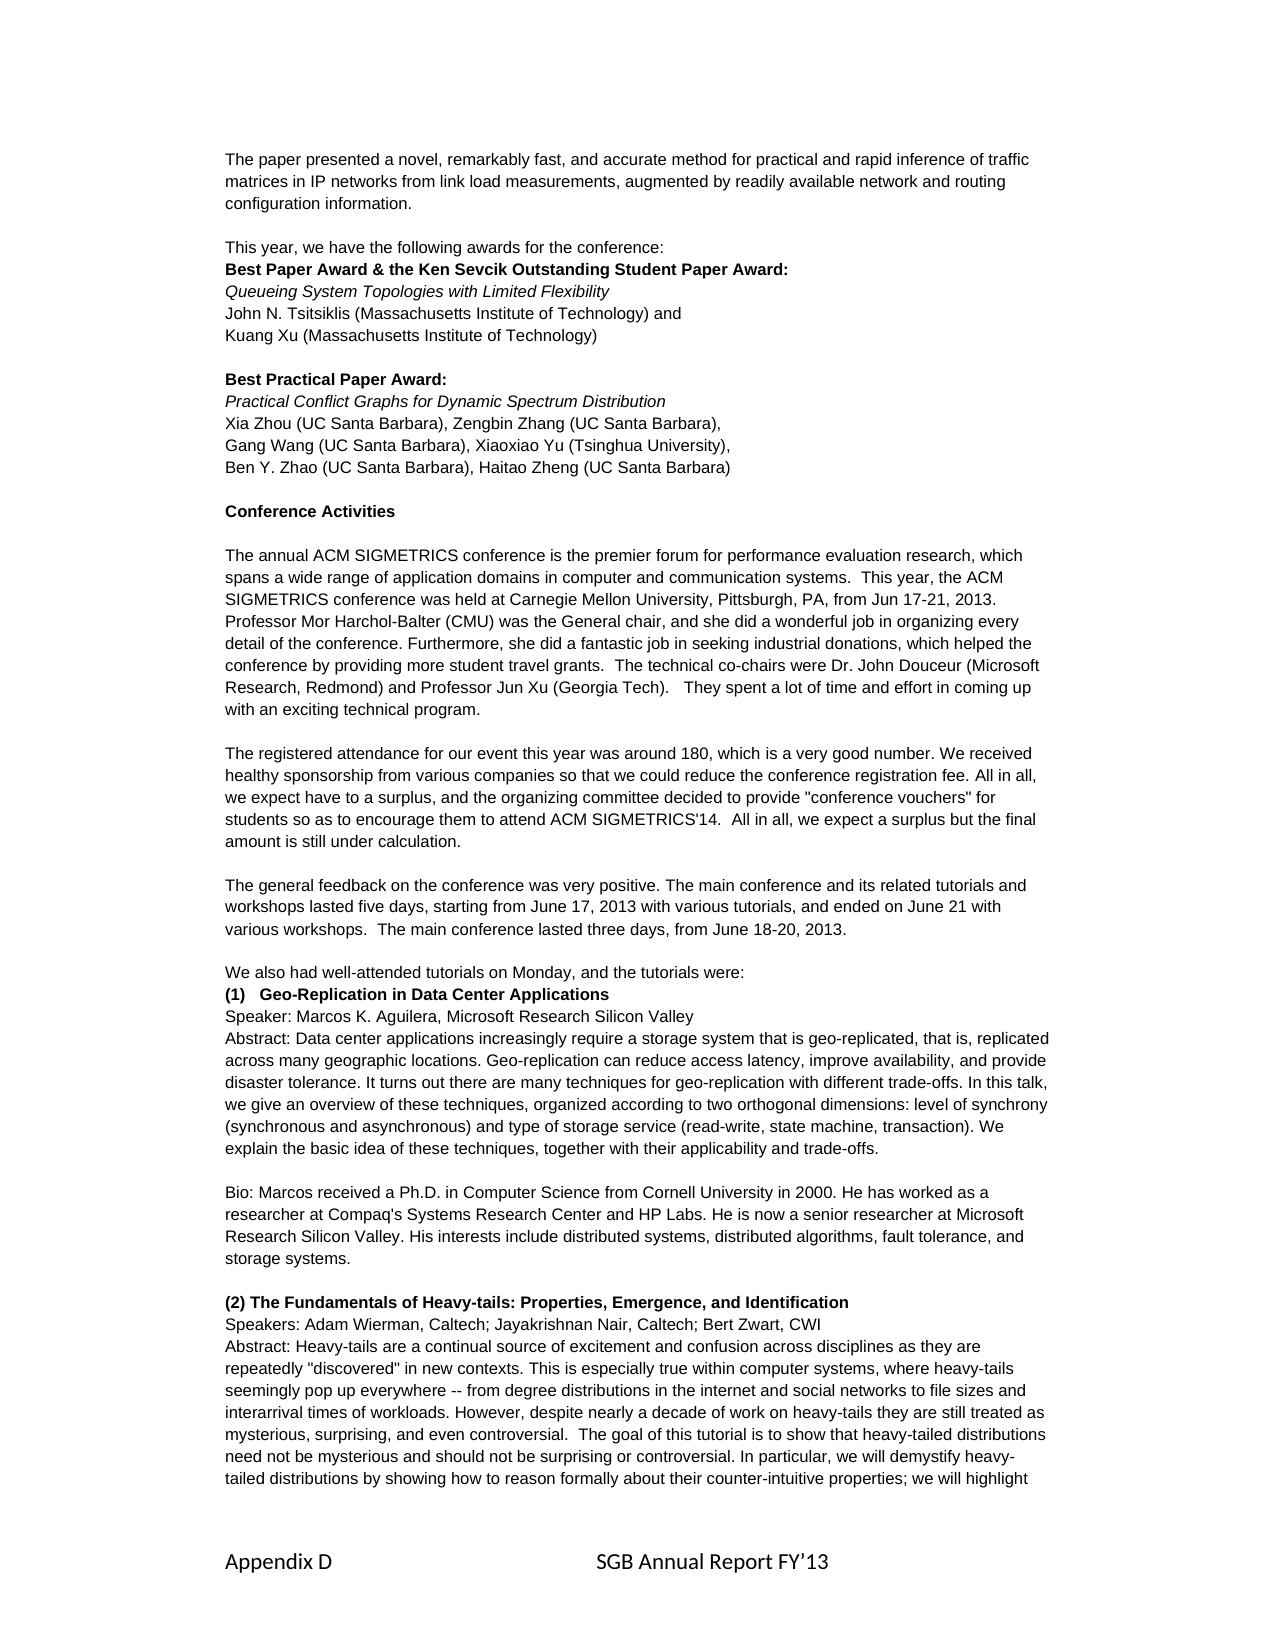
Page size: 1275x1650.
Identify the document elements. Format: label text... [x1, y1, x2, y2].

text We also had well-attended tutorials on Monday, and the tutorials were: [225, 963, 1050, 982]
text Xia Zhou (UC Santa Barbara), Zengbin Zhang (UC Santa Barbara), [225, 414, 1050, 433]
text The paper presented a novel, remarkably fast, and accurate method for practical and rapid inference of traffic matrices in IP networks from link load measurements, augmented by readily available network and routing configuration information. [225, 150, 1050, 213]
text Practical Conflict Graphs for Dynamic Spectrum Distribution [225, 392, 1050, 411]
text Abstract: Data center applications increasingly require a storage system that is geo-replicated, that is, replicated across many geographic locations. Geo-replication can reduce access latency, improve availability, and provide disaster tolerance. It turns out there are many techniques for geo-replication with different trade-offs. In this talk, we give an overview of these techniques, organized according to two orthogonal dimensions: level of synchrony (synchronous and asynchronous) and type of storage service (read-write, state machine, transaction). We explain the basic idea of these techniques, together with their applicability and trade-offs. [225, 1029, 1050, 1158]
text Speaker: Marcos K. Aguilera, Microsoft Research Silicon Valley [225, 1007, 1050, 1026]
text Kuang Xu (Massachusetts Institute of Technology) [225, 326, 1050, 345]
text Queueing System Topologies with Limited Flexibility [225, 282, 1050, 301]
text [225, 1337, 1050, 1488]
text Best Practical Paper Award: [225, 370, 1050, 389]
text The general feedback on the conference was very positive. The main conference and its related tutorials and workshops lasted five days, starting from June 17, 2013 with various tutorials, and ended on June 21 with various workshops. The main conference lasted three days, from June 18-20, 2013. [225, 875, 1050, 938]
text Bio: Marcos received a Ph.D. in Computer Science from Cornell University in 2000. He has worked as a researcher at Compaq's Systems Research Center and HP Labs. He is now a senior researcher at Microsoft Research Silicon Valley. His interests include distributed systems, distributed algorithms, fault tolerance, and storage systems. [225, 1183, 1050, 1268]
text This year, we have the following awards for the conference: [225, 238, 1050, 257]
text Conference Activities [225, 502, 1050, 521]
text Gang Wang (UC Santa Barbara), Xiaoxiao Yu (Tsinghua University), [225, 436, 1050, 455]
text The registered attendance for our event this year was around 180, which is a very good number. We received healthy sponsorship from various companies so that we could reduce the conference registration fee. All in all, we expect have to a surplus, and the organizing committee decided to provide "conference vouchers" for students so as to encourage them to attend ACM SIGMETRICS'14. All in all, we expect a surplus but the final amount is still under calculation. [225, 743, 1050, 851]
text (2) The Fundamentals of Heavy-tails: Properties, Emergence, and Identification [225, 1293, 1050, 1312]
text Speakers: Adam Wierman, Caltech; Jayakrishnan Nair, Caltech; Bert Zwart, CWI [225, 1315, 1050, 1334]
text The annual ACM SIGMETRICS conference is the premier forum for performance evaluation research, which spans a wide range of application domains in computer and communication systems. This year, the ACM SIGMETRICS conference was held at Carnegie Mellon University, Pittsburgh, PA, from Jun 17-21, 2013. Professor Mor Harchol-Balter (CMU) was the General chair, and she did a wonderful job in organizing every detail of the conference. Furthermore, she did a fantastic job in seeking industrial donations, which helped the conference by providing more student travel grants. The technical co-chairs were Dr. John Douceur (Microsoft Research, Redmond) and Professor Jun Xu (Georgia Tech). They spent a lot of time and effort in coming up with an exciting technical program. [225, 546, 1050, 719]
text John N. Tsitsiklis (Massachusetts Institute of Technology) and [225, 304, 1050, 323]
text Ben Y. Zhao (UC Santa Barbara), Haitao Zheng (UC Santa Barbara) [225, 458, 1050, 477]
text Best Paper Award & the Ken Sevcik Outstanding Student Paper Award: [225, 260, 1050, 279]
text (1) Geo-Replication in Data Center Applications [225, 985, 1050, 1004]
